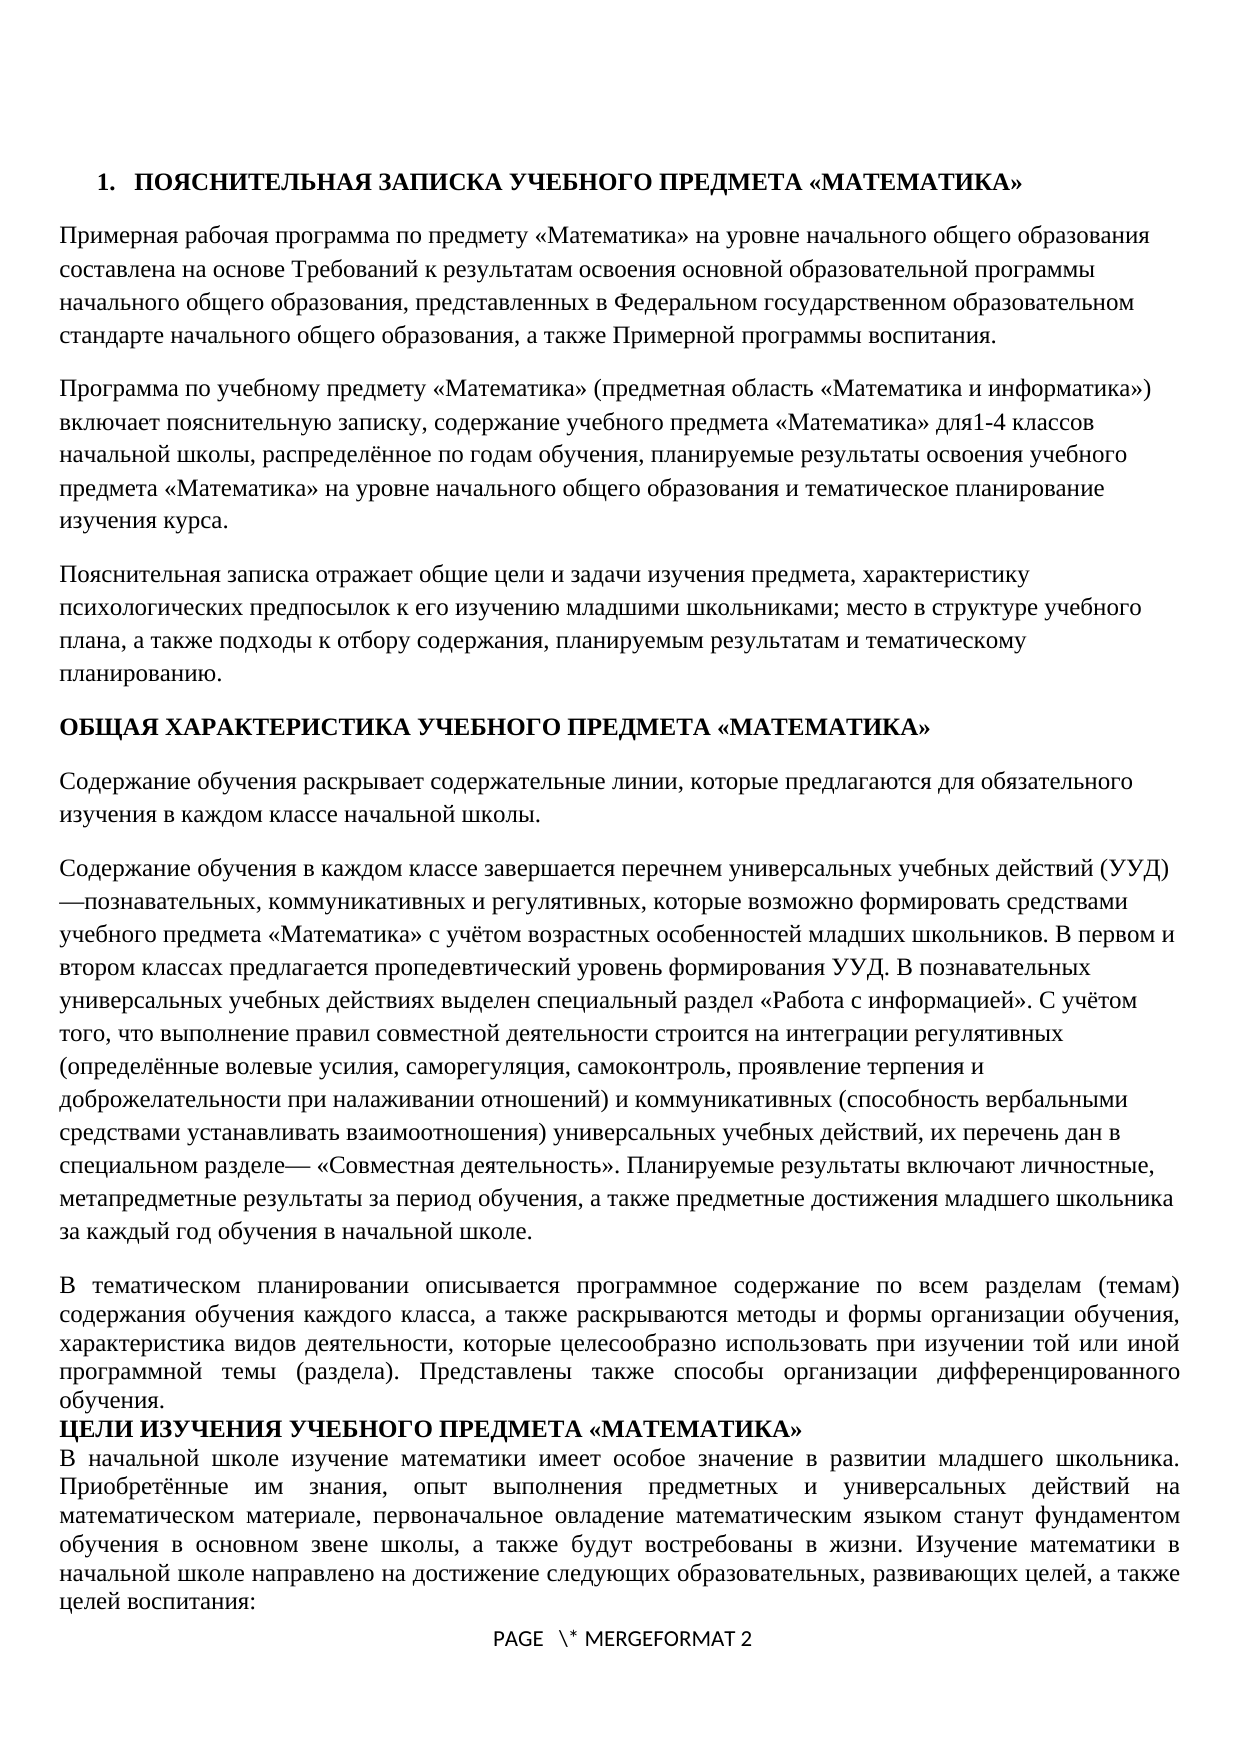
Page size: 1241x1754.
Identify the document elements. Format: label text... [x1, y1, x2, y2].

text Содержание обучения раскрывает содержательные линии, которые предлагаются для обязательного изучения в каждом классе начальной школы. [59, 766, 1181, 828]
text ОБЩАЯ ХАРАКТЕРИСТИКА УЧЕБНОГО ПРЕДМЕТА «МАТЕМАТИКА» [59, 712, 1181, 741]
text Пояснительная записка отражает общие цели и задачи изучения предмета, характеристику психологических предпосылок к его изучению младшими школьниками; место в структуре учебного плана, а также подходы к отбору содержания, планируемым результатам и тематическому планированию. [59, 559, 1181, 687]
text Содержание обучения в каждом классе завершается перечнем универсальных учебных действий (УУД)—познавательных, коммуникативных и регулятивных, которые возможно формировать средствами учебного предмета «Математика» с учётом возрастных особенностей младших школьников. В первом и втором классах предлагается пропедевтический уровень формирования УУД. В познавательных универсальных учебных действиях выделен специальный раздел «Работа с информацией». С учётом того, что выполнение правил совместной деятельности строится на интеграции регулятивных (определённые волевые усилия, саморегуляция, самоконтроль, проявление терпения и доброжелательности при налаживании отношений) и коммуникативных (способность вербальными средствами устанавливать взаимоотношения) универсальных учебных действий, их перечень дан в специальном разделе— «Совместная деятельность». Планируемые результаты включают личностные, метапредметные результаты за период обучения, а также предметные достижения младшего школьника за каждый год обучения в начальной школе. [59, 853, 1181, 1245]
text В начальной школе изучение математики имеет особое значение в развитии младшего школьника. Приобретённые им знания, опыт выполнения предметных и универсальных действий на математическом материале, первоначальное овладение математическим языком станут фундаментом обучения в основном звене школы, а также будут востребованы в жизни. Изучение математики в начальной школе направлено на достижение следующих образовательных, развивающих целей, а также целей воспитания: [59, 1443, 1181, 1615]
text ЦЕЛИ ИЗУЧЕНИЯ УЧЕБНОГО ПРЕДМЕТА «МАТЕМАТИКА» [59, 1414, 1181, 1443]
text Программа по учебному предмету «Математика» (предметная область «Математика и информатика») включает пояснительную записку, содержание учебного предмета «Математика» для1-4 классов начальной школы, распределённое по годам обучения, планируемые результаты освоения учебного предмета «Математика» на уровне начального общего образования и тематическое планирование изучения курса. [59, 373, 1181, 534]
list ПОЯСНИТЕЛЬНАЯ ЗАПИСКА УЧЕБНОГО ПРЕДМЕТА «МАТЕМАТИКА» [97, 167, 1181, 196]
text Примерная рабочая программа по предмету «Математика» на уровне начального общего образования составлена на основе Требований к результатам освоения основной образовательной программы начального общего образования, представленных в Федеральном государственном образовательном стандарте начального общего образования, а также Примерной программы воспитания. [59, 221, 1181, 348]
text В тематическом планировании описывается программное содержание по всем разделам (темам) содержания обучения каждого класса, а также раскрываются методы и формы организации обучения, характеристика видов деятельности, которые целесообразно использовать при изучении той или иной программной темы (раздела). Представлены также способы организации дифференцированного обучения. [59, 1270, 1181, 1414]
